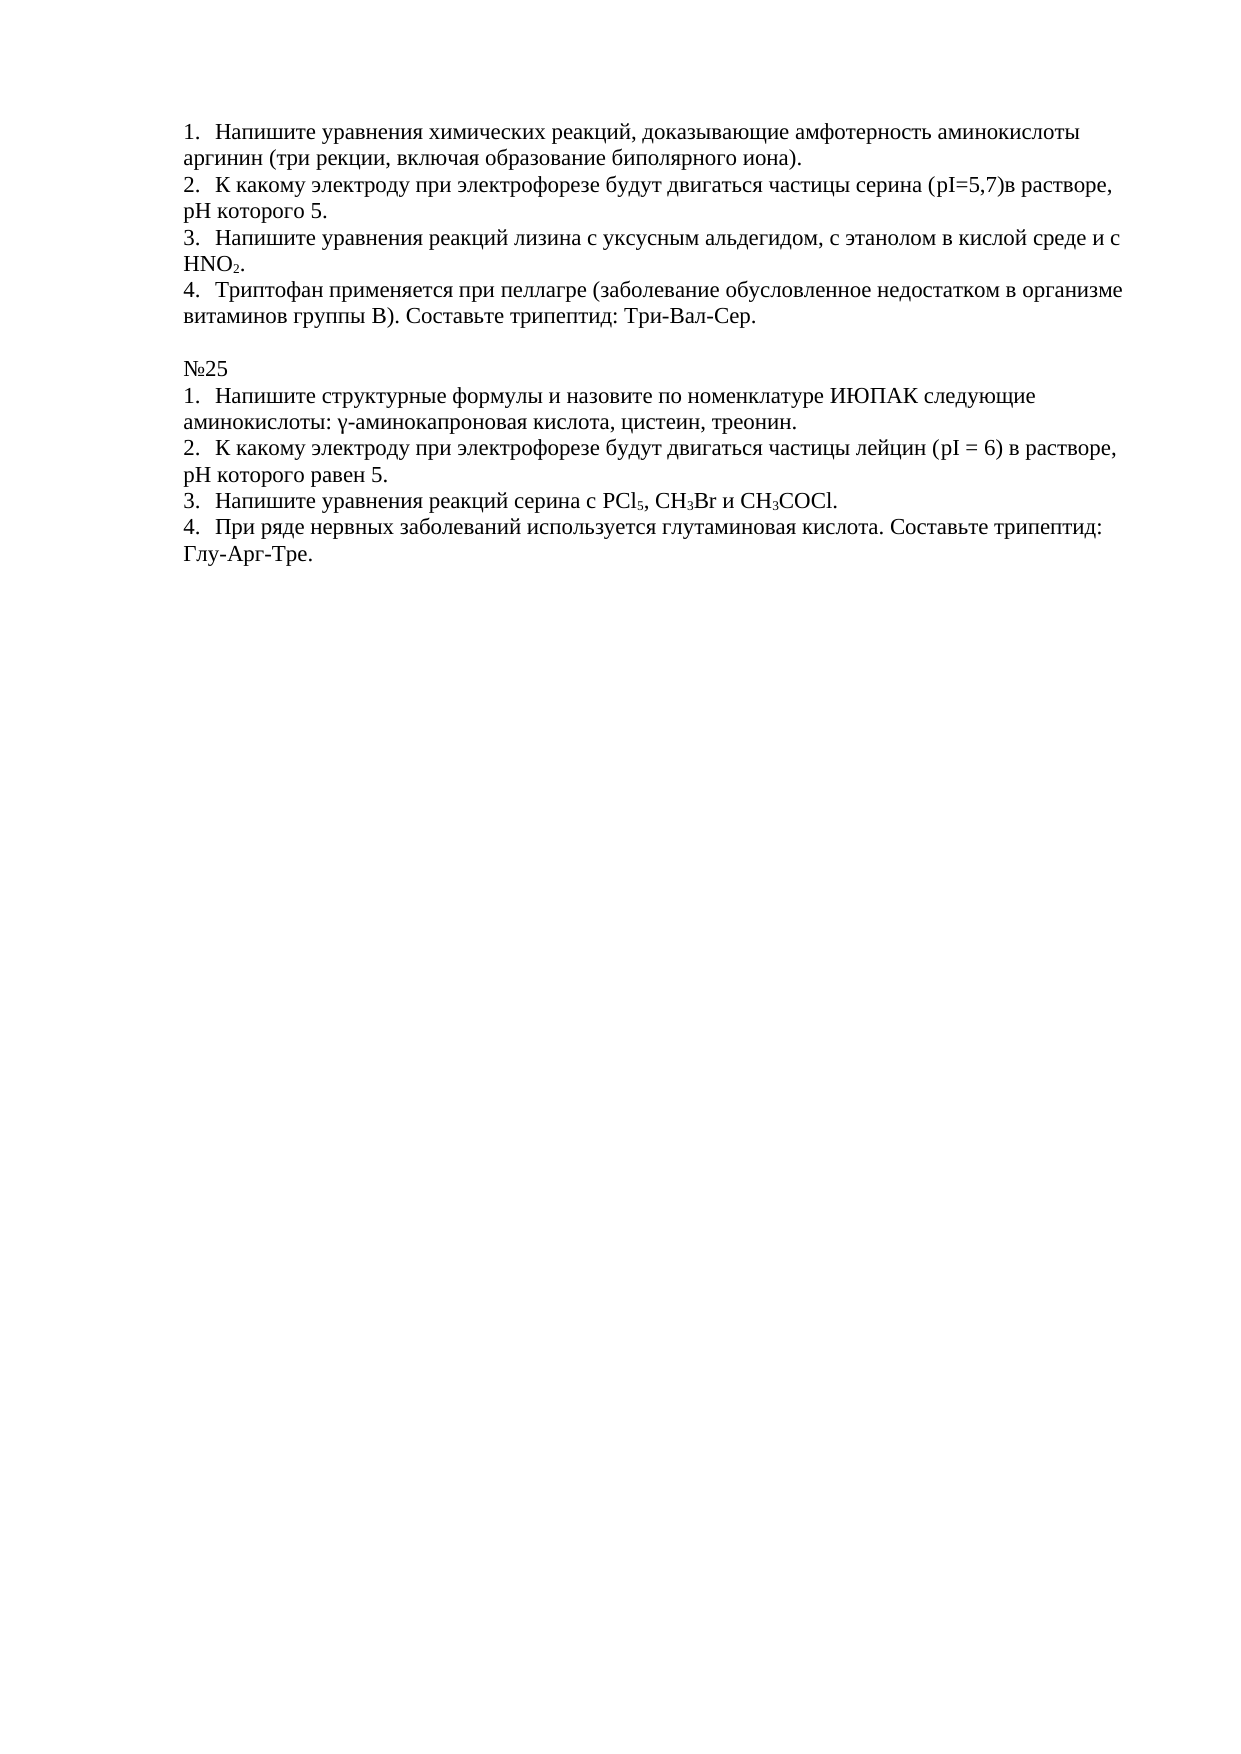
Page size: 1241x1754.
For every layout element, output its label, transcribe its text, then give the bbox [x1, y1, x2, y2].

list Напишите уравнения химических реакций, доказывающие амфотерность аминокислоты аргинин (три рекции, включая образование биполярного иона). [183, 118, 1146, 171]
list Напишите структурные формулы и назовите по номенклатуре ИЮПАК следующие аминокислоты: γ-аминокапроновая кислота, цистеин, треонин. [183, 382, 1146, 434]
list При ряде нервных заболеваний используется глутаминовая кислота. Составьте трипептид: Глу-Арг-Тре. [183, 513, 1146, 566]
list К какому электроду при электрофорезе будут двигаться частицы лейцин (pI = 6) в растворе, рН которого равен 5. [183, 434, 1146, 487]
list Напишите уравнения реакций серина с PCl5, CH3Br и CH3COCl. [183, 487, 1146, 513]
list К какому электроду при электрофорезе будут двигаться частицы серина (pI=5,7)в растворе, рН которого 5. [183, 171, 1146, 223]
text №25 [183, 355, 1146, 382]
list Триптофан применяется при пеллагре (заболевание обусловленное недостатком в организме витаминов группы B). Составьте трипептид: Три-Вал-Сер. [183, 276, 1146, 329]
list Напишите уравнения реакций лизина с уксусным альдегидом, с этанолом в кислой среде и с HNO2. [183, 223, 1146, 276]
